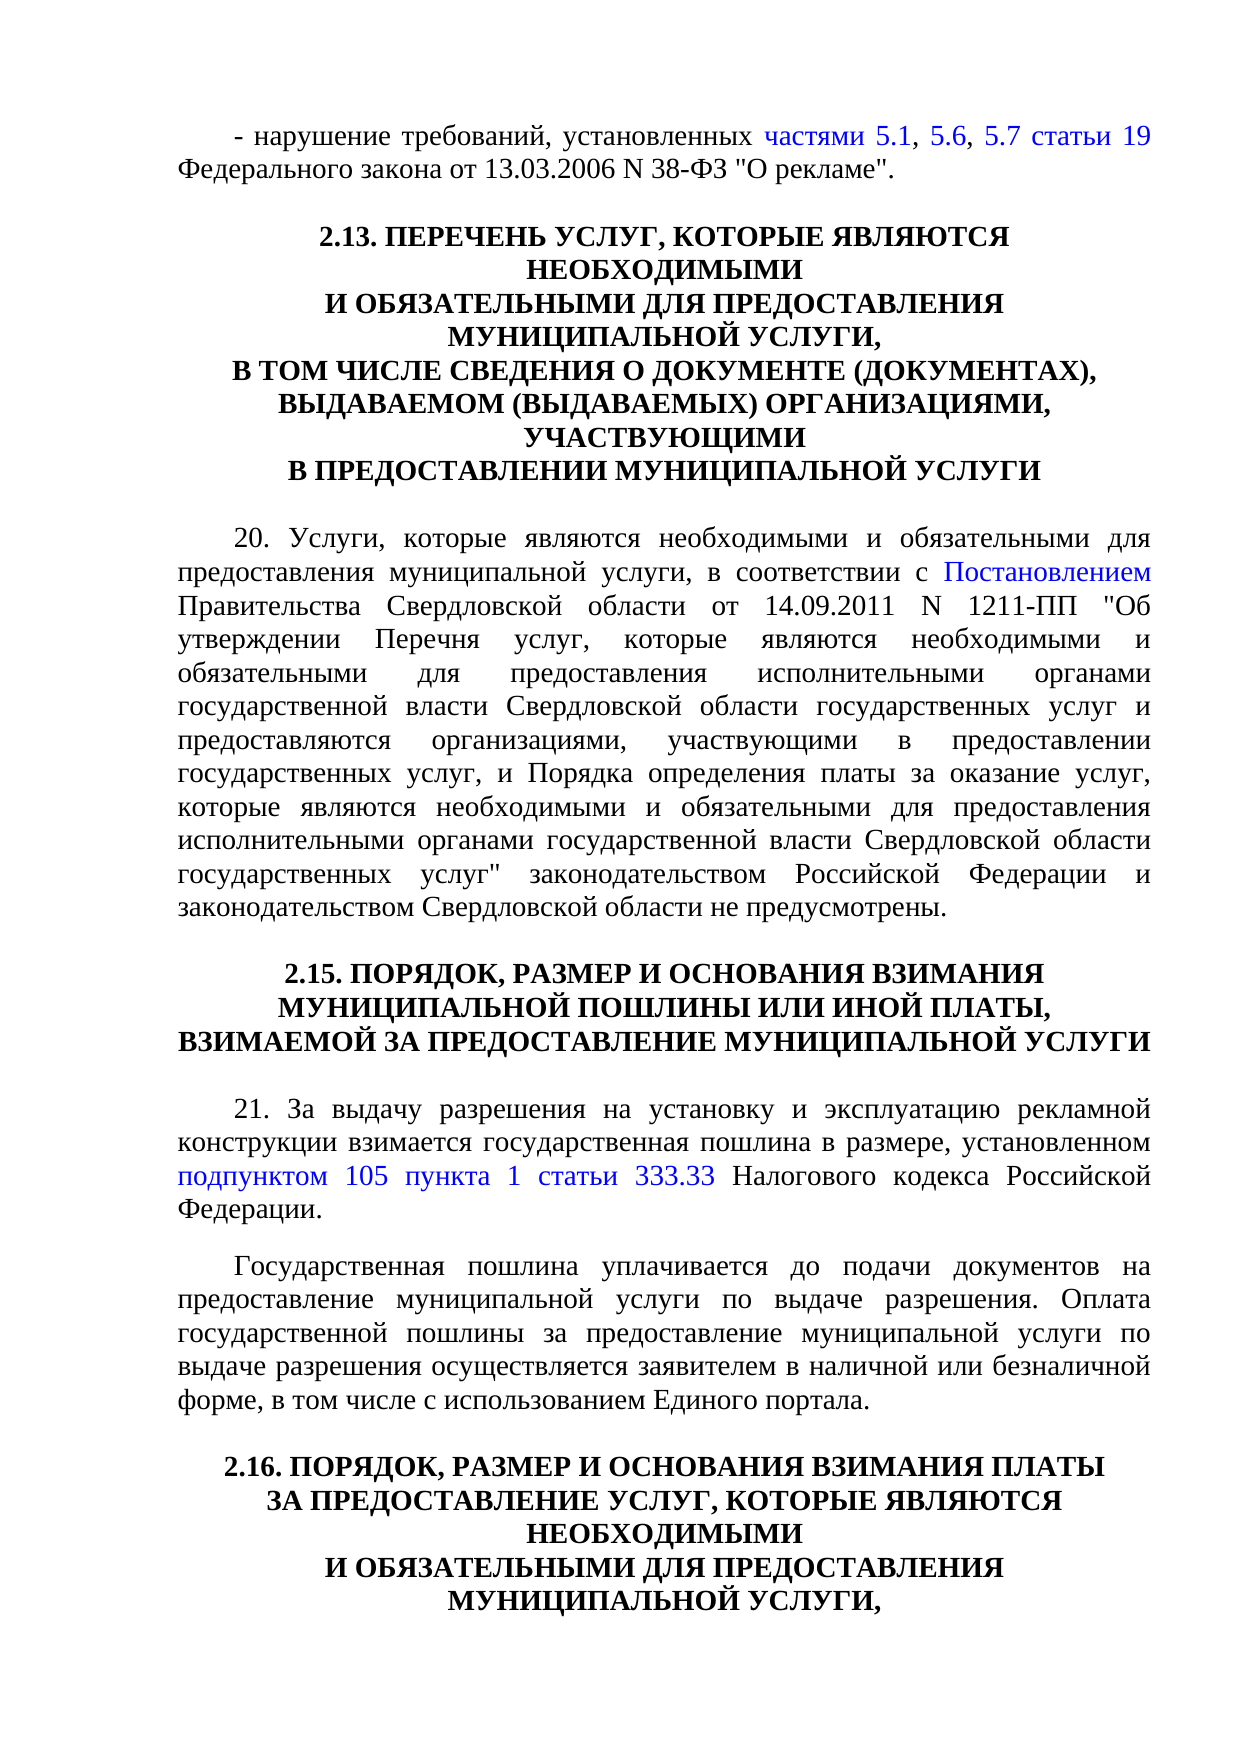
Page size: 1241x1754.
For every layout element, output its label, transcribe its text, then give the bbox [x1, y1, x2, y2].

title 2.16. ПОРЯДОК, РАЗМЕР И ОСНОВАНИЯ ВЗИМАНИЯ ПЛАТЫ [177, 1449, 1152, 1483]
title ЗА ПРЕДОСТАВЛЕНИЕ УСЛУГ, КОТОРЫЕ ЯВЛЯЮТСЯ НЕОБХОДИМЫМИ [177, 1483, 1152, 1550]
title И ОБЯЗАТЕЛЬНЫМИ ДЛЯ ПРЕДОСТАВЛЕНИЯ МУНИЦИПАЛЬНОЙ УСЛУГИ, [177, 286, 1152, 353]
title И ОБЯЗАТЕЛЬНЫМИ ДЛЯ ПРЕДОСТАВЛЕНИЯ МУНИЦИПАЛЬНОЙ УСЛУГИ, [177, 1550, 1152, 1617]
text - нарушение требований, установленных частями 5.1, 5.6, 5.7 статьи 19 Федерального закона от 13.03.2006 N 38-ФЗ "О рекламе". [177, 118, 1152, 185]
text 20. Услуги, которые являются необходимыми и обязательными для предоставления муниципальной услуги, в соответствии с Постановлением Правительства Свердловской области от 14.09.2011 N 1211-ПП "Об утверждении Перечня услуг, которые являются необходимыми и обязательными для предоставления исполнительными органами государственной власти Свердловской области государственных услуг и предоставляются организациями, участвующими в предоставлении государственных услуг, и Порядка определения платы за оказание услуг, которые являются необходимыми и обязательными для предоставления исполнительными органами государственной власти Свердловской области государственных услуг" законодательством Российской Федерации и законодательством Свердловской области не предусмотрены. [177, 521, 1152, 923]
title 2.13. ПЕРЕЧЕНЬ УСЛУГ, КОТОРЫЕ ЯВЛЯЮТСЯ НЕОБХОДИМЫМИ [177, 219, 1152, 286]
text 21. За выдачу разрешения на установку и эксплуатацию рекламной конструкции взимается государственная пошлина в размере, установленном подпунктом 105 пункта 1 статьи 333.33 Налогового кодекса Российской Федерации. [177, 1091, 1152, 1225]
title В ТОМ ЧИСЛЕ СВЕДЕНИЯ О ДОКУМЕНТЕ (ДОКУМЕНТАХ), [177, 353, 1152, 386]
title ВЫДАВАЕМОМ (ВЫДАВАЕМЫХ) ОРГАНИЗАЦИЯМИ, УЧАСТВУЮЩИМИ [177, 386, 1152, 453]
title МУНИЦИПАЛЬНОЙ ПОШЛИНЫ ИЛИ ИНОЙ ПЛАТЫ, [177, 990, 1152, 1024]
title 2.15. ПОРЯДОК, РАЗМЕР И ОСНОВАНИЯ ВЗИМАНИЯ [177, 957, 1152, 990]
title В ПРЕДОСТАВЛЕНИИ МУНИЦИПАЛЬНОЙ УСЛУГИ [177, 453, 1152, 487]
text Государственная пошлина уплачивается до подачи документов на предоставление муниципальной услуги по выдаче разрешения. Оплата государственной пошлины за предоставление муниципальной услуги по выдаче разрешения осуществляется заявителем в наличной или безналичной форме, в том числе с использованием Единого портала. [177, 1248, 1152, 1416]
title ВЗИМАЕМОЙ ЗА ПРЕДОСТАВЛЕНИЕ МУНИЦИПАЛЬНОЙ УСЛУГИ [177, 1024, 1152, 1057]
